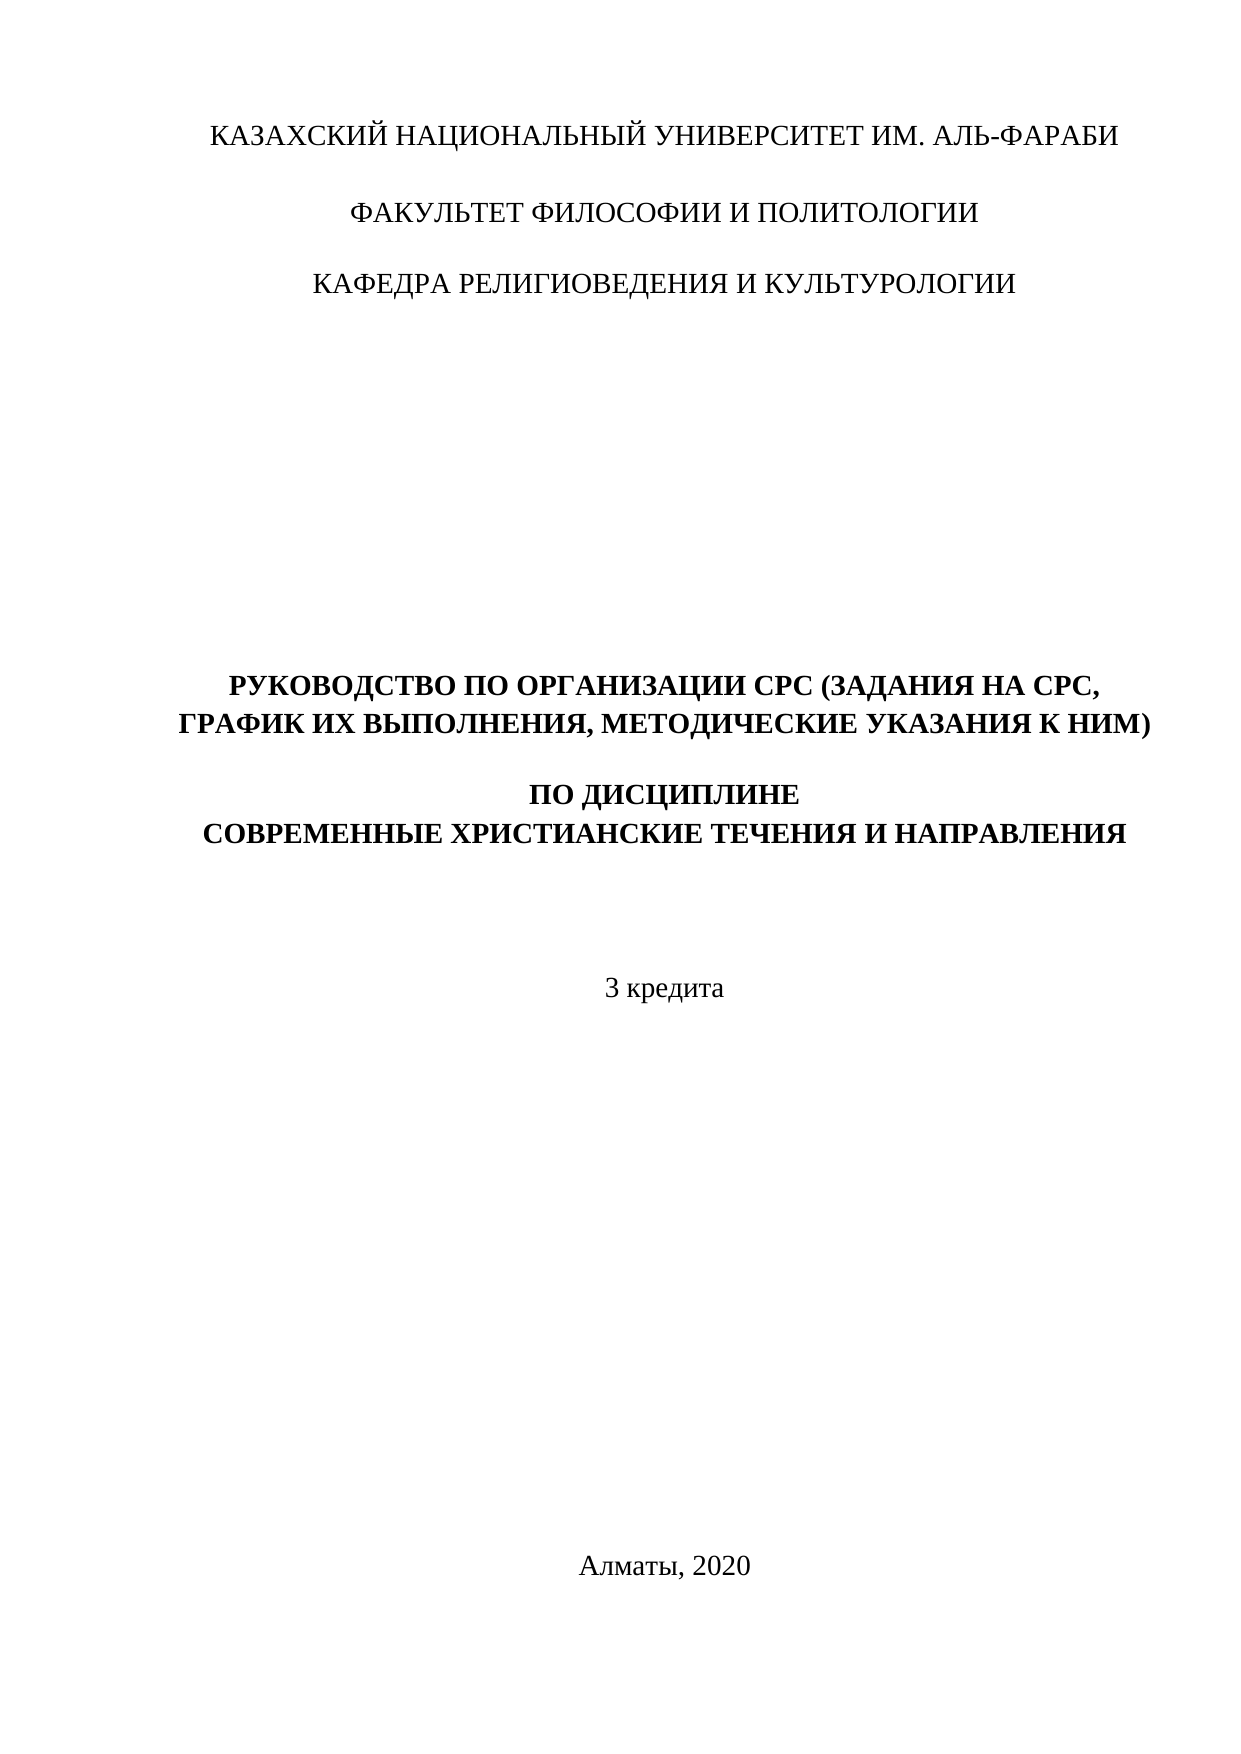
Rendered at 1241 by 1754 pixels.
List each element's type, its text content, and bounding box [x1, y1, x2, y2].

text Руководство по организации СРС (задания на СРС, график их выполнения, методические указания к ним) [177, 668, 1152, 773]
text КАЗАХСКИЙ НАЦИОНАЛЬНЫЙ УНИВЕРСИТЕТ ИМ. АЛЬ-фАРАБИ [177, 118, 1152, 152]
text по дисциплине [177, 777, 1152, 811]
text КАФЕДРА РЕЛИГИОВЕДЕНИЯ И КУЛЬТУРОЛОГИИ [177, 266, 1152, 299]
text Алматы, 2020 [177, 1548, 1152, 1582]
text СОВРЕМЕННЫЕ ХРИСТИАНСКИЕ ТЕЧЕНИЯ и направления [177, 816, 1152, 849]
text 3 кредита [177, 970, 1152, 1003]
text ФАКУЛЬТЕТ ФИЛОСОФИИ И ПОЛИТОЛОГИИ [177, 195, 1152, 262]
